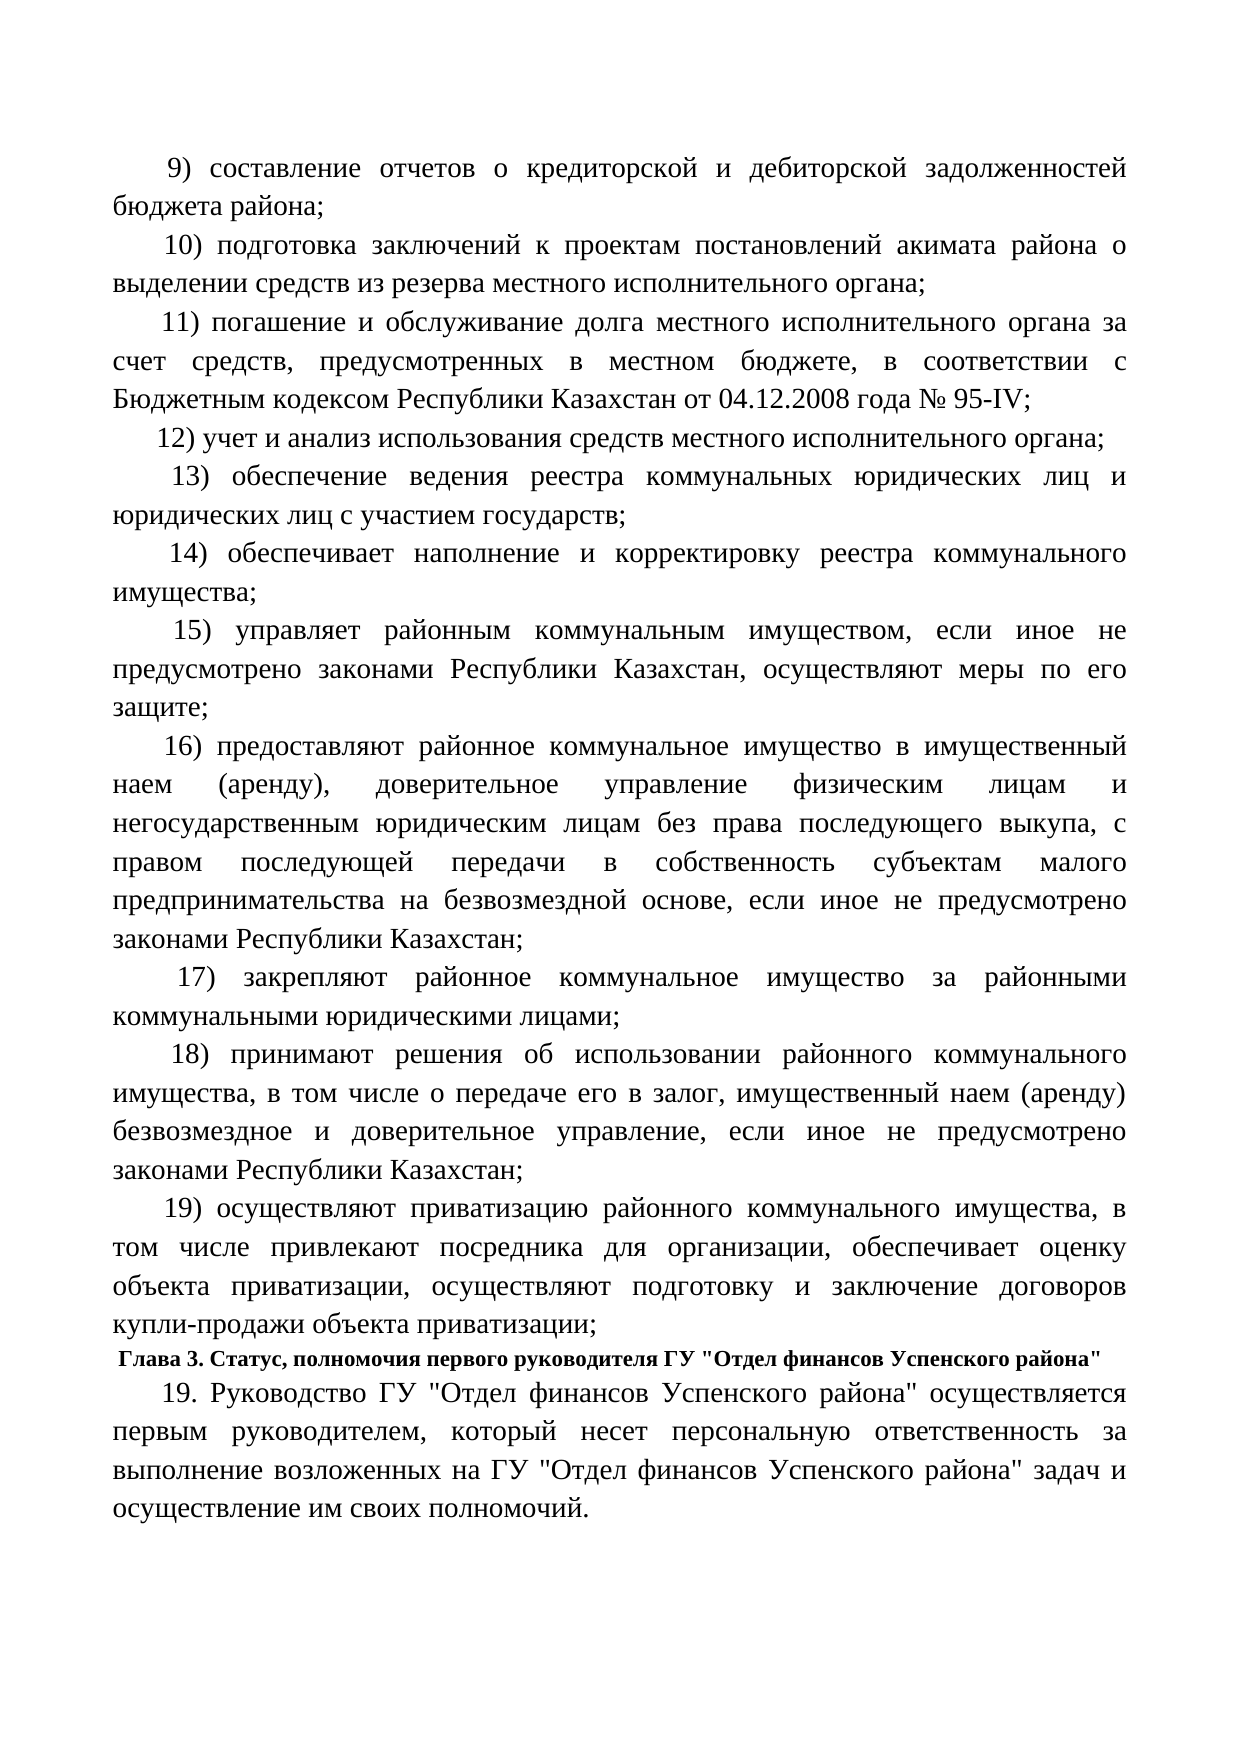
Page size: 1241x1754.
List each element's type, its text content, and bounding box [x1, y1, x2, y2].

text Глава 3. Статус, полномочия первого руководителя ГУ "Отдел финансов Успенского района" [112, 1345, 1128, 1371]
text 18) принимают решения об использовании районного коммунального имущества, в том числе о передаче его в залог, имущественный наем (аренду) безвозмездное и доверительное управление, если иное не предусмотрено законами Республики Казахстан; [112, 1036, 1128, 1186]
text 12) учет и анализ использования средств местного исполнительного органа; [112, 420, 1128, 453]
text 19) осуществляют приватизацию районного коммунального имущества, в том числе привлекают посредника для организации, обеспечивает оценку объекта приватизации, осуществляют подготовку и заключение договоров купли-продажи объекта приватизации; [112, 1191, 1128, 1340]
text 14) обеспечивает наполнение и корректировку реестра коммунального имущества; [112, 535, 1128, 607]
text 9) составление отчетов о кредиторской и дебиторской задолженностей бюджета района; [112, 150, 1128, 222]
text 17) закрепляют районное коммунальное имущество за районными коммунальными юридическими лицами; [112, 959, 1128, 1031]
text 10) подготовка заключений к проектам постановлений акимата района о выделении средств из резерва местного исполнительного органа; [112, 227, 1128, 299]
text 11) погашение и обслуживание долга местного исполнительного органа за счет средств, предусмотренных в местном бюджете, в соответствии с Бюджетным кодексом Республики Казахстан от 04.12.2008 года № 95-IV; [112, 304, 1128, 415]
text 19. Руководство ГУ "Отдел финансов Успенского района" осуществляется первым руководителем, который несет персональную ответственность за выполнение возложенных на ГУ "Отдел финансов Успенского района" задач и осуществление им своих полномочий. [112, 1375, 1128, 1524]
text 13) обеспечение ведения реестра коммунальных юридических лиц и юридических лиц с участием государств; [112, 458, 1128, 530]
text 15) управляет районным коммунальным имуществом, если иное не предусмотрено законами Республики Казахстан, осуществляют меры по его защите; [112, 612, 1128, 723]
text 16) предоставляют районное коммунальное имущество в имущественный наем (аренду), доверительное управление физическим лицам и негосударственным юридическим лицам без права последующего выкупа, с правом последующей передачи в собственность субъектам малого предпринимательства на безвозмездной основе, если иное не предусмотрено законами Республики Казахстан; [112, 728, 1128, 954]
